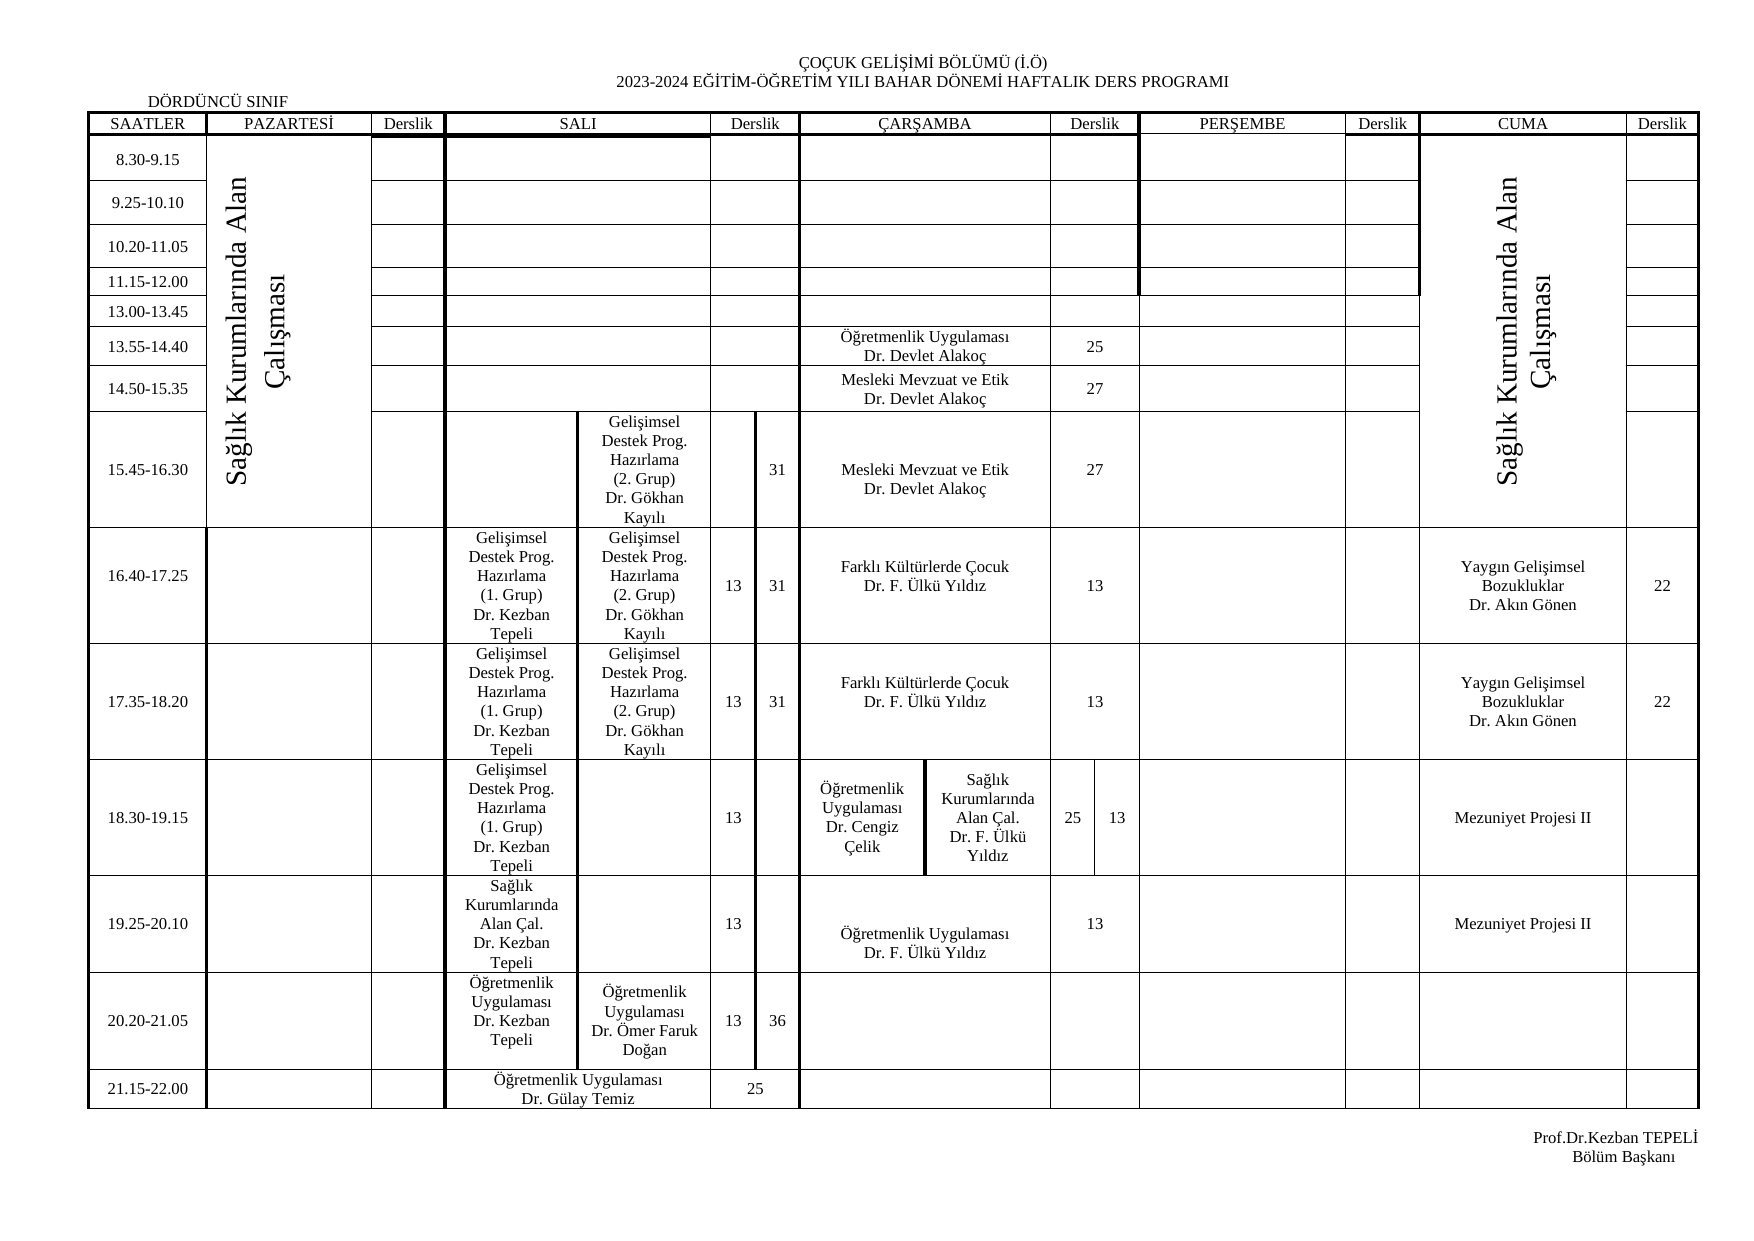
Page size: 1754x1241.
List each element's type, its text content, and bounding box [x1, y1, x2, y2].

table_cell [372, 412, 443, 527]
table_header CUMA [1421, 114, 1626, 133]
table_cell [711, 268, 798, 295]
table_cell [1627, 760, 1697, 875]
table_cell [1051, 225, 1137, 267]
table_cell 13 [1051, 644, 1139, 759]
table_cell [1346, 973, 1419, 1068]
table_cell [1627, 327, 1697, 365]
table_cell [1346, 412, 1419, 527]
table_cell [1627, 366, 1697, 411]
table_cell 31 [757, 644, 798, 759]
table_cell [1627, 412, 1697, 527]
text Bölüm Başkanı [1475, 1147, 1698, 1166]
table_cell [711, 366, 798, 411]
table_cell Gelişimsel Destek Prog. Hazırlama (1. Grup) Dr. Kezban Tepeli [447, 528, 576, 643]
table_cell [372, 528, 443, 643]
table_header Derslik [1627, 114, 1697, 133]
table_cell 27 [1051, 366, 1139, 411]
table_cell [1051, 136, 1137, 180]
table_cell [1141, 268, 1345, 295]
table_cell [208, 760, 371, 875]
table_cell [711, 412, 754, 527]
text DÖRDÜNCÜ SINIF [148, 91, 1698, 111]
table_cell [1627, 876, 1697, 972]
table_header Derslik [1051, 114, 1137, 133]
table_header Derslik [1346, 114, 1418, 133]
table_cell [208, 528, 371, 643]
table_cell 15.45-16.30 [90, 412, 206, 527]
table_cell Gelişimsel Destek Prog. Hazırlama (2. Grup) Dr. Gökhan Kayılı [579, 644, 710, 759]
table_cell 11.15-12.00 [90, 268, 206, 295]
table_cell [757, 876, 798, 972]
table_cell [372, 296, 443, 326]
table_cell 13 [711, 528, 754, 643]
table_cell [1140, 528, 1345, 643]
table_cell Mesleki Mevzuat ve Etik Dr. Devlet Alakoç [801, 366, 1050, 411]
table_cell [372, 366, 443, 411]
table_cell [208, 644, 371, 759]
table_cell [1346, 181, 1418, 224]
table_cell [372, 181, 443, 224]
table_cell [372, 760, 443, 875]
table_cell 13 [1095, 760, 1139, 875]
table_cell [801, 973, 1050, 1068]
table_cell [1140, 973, 1345, 1068]
table_cell 22 [1627, 528, 1697, 643]
table_header SALI [447, 114, 710, 133]
table_cell [372, 644, 443, 759]
table_cell 13 [711, 644, 754, 759]
table_cell Gelişimsel Destek Prog. Hazırlama (2. Grup) Dr. Gökhan Kayılı [579, 528, 710, 643]
table_cell [447, 138, 710, 180]
table_cell Yaygın Gelişimsel Bozukluklar Dr. Akın Gönen [1420, 644, 1626, 759]
table_cell [801, 181, 1050, 224]
table_cell 16.40-17.25 [90, 528, 205, 643]
table_cell [711, 181, 798, 224]
table_cell [1627, 268, 1697, 295]
table_cell [1420, 973, 1626, 1068]
table_cell [372, 876, 443, 972]
table_cell Öğretmenlik Uygulaması Dr. Kezban Tepeli [447, 973, 576, 1068]
table_cell [801, 268, 1050, 295]
table_cell [372, 225, 443, 267]
table_cell [1140, 296, 1345, 326]
table_cell [1051, 1070, 1139, 1108]
table_cell Yaygın Gelişimsel Bozukluklar Dr. Akın Gönen [1420, 528, 1626, 643]
table_cell [1346, 136, 1418, 180]
text ÇOÇUK GELİŞİMİ BÖLÜMÜ (İ.Ö) [148, 53, 1698, 72]
table_cell 20.20-21.05 [90, 973, 205, 1068]
table_cell Sağlık Kurumlarında Alan Çal. Dr. Kezban Tepeli [447, 876, 576, 972]
table_cell [1627, 296, 1697, 326]
table_cell [1140, 366, 1345, 411]
table_cell [579, 760, 710, 875]
table_cell [1051, 296, 1139, 326]
table_cell 13.55-14.40 [90, 327, 206, 365]
table_cell 25 [1051, 760, 1094, 875]
table_header SAATLER [90, 114, 205, 133]
table_cell [801, 1070, 1050, 1108]
table_header PERŞEMBE [1141, 114, 1345, 133]
table_cell [447, 225, 710, 267]
table_cell [1346, 366, 1419, 411]
table_cell Sağlık Kurumlarında Alan Çalışması [1420, 136, 1626, 527]
table_cell [1346, 327, 1419, 365]
table_cell Öğretmenlik Uygulaması Dr. Cengiz Çelik [801, 760, 923, 875]
table_cell Farklı Kültürlerde Çocuk Dr. F. Ülkü Yıldız [801, 528, 1050, 643]
table_cell 13 [711, 876, 754, 972]
table_cell [1420, 1070, 1626, 1108]
table_cell [579, 876, 710, 972]
table_cell 36 [757, 973, 798, 1068]
table_cell [711, 296, 798, 326]
table_cell Gelişimsel Destek Prog. Hazırlama (1. Grup) Dr. Kezban Tepeli [447, 644, 576, 759]
table_cell 27 [1051, 412, 1139, 527]
table_cell [1627, 973, 1697, 1068]
table_cell [1141, 225, 1345, 267]
table_cell [1140, 760, 1345, 875]
table_cell Gelişimsel Destek Prog. Hazırlama (1. Grup) Dr. Kezban Tepeli [447, 760, 576, 875]
table_cell 13 [711, 973, 754, 1068]
table_cell [208, 973, 371, 1068]
table_cell 18.30-19.15 [90, 760, 205, 875]
text 2023-2024 EĞİTİM-ÖĞRETİM YILI BAHAR DÖNEMİ HAFTALIK DERS PROGRAMI [148, 72, 1698, 91]
table_cell Mezuniyet Projesi II [1420, 876, 1626, 972]
table_cell [372, 138, 443, 180]
table_header Derslik [711, 114, 798, 133]
table_cell Mesleki Mevzuat ve Etik Dr. Devlet Alakoç [801, 412, 1050, 527]
table_cell [208, 1070, 371, 1108]
table_cell Öğretmenlik Uygulaması Dr. Gülay Temiz [447, 1070, 710, 1108]
table_cell 13.00-13.45 [90, 296, 206, 326]
table_cell [1627, 136, 1697, 180]
table_cell 22 [1627, 644, 1697, 759]
table_cell [1140, 412, 1345, 527]
table_cell Farklı Kültürlerde Çocuk Dr. F. Ülkü Yıldız [801, 644, 1050, 759]
table_cell [1346, 644, 1419, 759]
table_header ÇARŞAMBA [801, 114, 1050, 133]
table_cell Gelişimsel Destek Prog. Hazırlama (2. Grup) Dr. Gökhan Kayılı [579, 412, 710, 527]
table_cell [372, 268, 443, 295]
table_cell Sağlık Kurumlarında Alan Çalışması [207, 136, 371, 527]
table_cell Mezuniyet Projesi II [1420, 760, 1626, 875]
table_cell [372, 1070, 443, 1108]
table_cell [1140, 327, 1345, 365]
table_cell [1051, 268, 1137, 295]
table_cell [447, 327, 710, 365]
table_cell [372, 973, 443, 1068]
table_cell [372, 327, 443, 365]
table_cell [1140, 1070, 1345, 1108]
table_cell [1051, 973, 1139, 1068]
table_cell [1627, 1070, 1697, 1108]
table_cell Öğretmenlik Uygulaması Dr. F. Ülkü Yıldız [801, 876, 1050, 972]
table_cell 17.35-18.20 [90, 644, 205, 759]
table_cell [801, 136, 1050, 180]
table_cell 14.50-15.35 [90, 366, 206, 411]
table_cell [447, 412, 576, 527]
table_cell 9.25-10.10 [90, 181, 206, 224]
table_cell [801, 225, 1050, 267]
table_cell 21.15-22.00 [90, 1070, 205, 1108]
table_cell [1141, 181, 1345, 224]
table_cell Öğretmenlik Uygulaması Dr. Devlet Alakoç [801, 327, 1050, 365]
table_cell Öğretmenlik Uygulaması Dr. Ömer Faruk Doğan [579, 973, 710, 1068]
text Prof.Dr.Kezban TEPELİ [148, 1128, 1698, 1147]
table_cell 25 [1051, 327, 1139, 365]
table_cell [1140, 644, 1345, 759]
table_cell [711, 225, 798, 267]
table_cell [1346, 268, 1418, 295]
table_cell [1346, 528, 1419, 643]
table_cell [447, 296, 710, 326]
table_cell 13 [1051, 528, 1139, 643]
table_header Derslik [372, 114, 443, 133]
table_cell [1627, 225, 1697, 267]
table_cell [711, 327, 798, 365]
table_cell [1346, 760, 1419, 875]
table_cell [1627, 181, 1697, 224]
table_cell [208, 876, 371, 972]
table_cell [447, 268, 710, 295]
table_cell 31 [757, 528, 798, 643]
table_cell [447, 366, 710, 411]
table_cell [447, 181, 710, 224]
table_cell 8.30-9.15 [90, 136, 206, 180]
table_cell [801, 296, 1050, 326]
table_cell 10.20-11.05 [90, 225, 206, 267]
table_cell 13 [711, 760, 754, 875]
table_cell Sağlık Kurumlarında Alan Çal. Dr. F. Ülkü Yıldız [927, 760, 1050, 875]
table_cell [1346, 296, 1419, 326]
table_cell 13 [1051, 876, 1139, 972]
table_cell [1346, 1070, 1419, 1108]
table_cell [1051, 181, 1137, 224]
table_cell 31 [757, 412, 798, 527]
table_cell 19.25-20.10 [90, 876, 205, 972]
table_cell [757, 760, 798, 875]
table_cell [1346, 876, 1419, 972]
table_cell 25 [711, 1070, 798, 1108]
table_header PAZARTESİ [208, 114, 371, 133]
table_cell [711, 136, 798, 180]
table_cell [1140, 876, 1345, 972]
table_cell [1346, 225, 1418, 267]
table_cell [1141, 134, 1345, 180]
